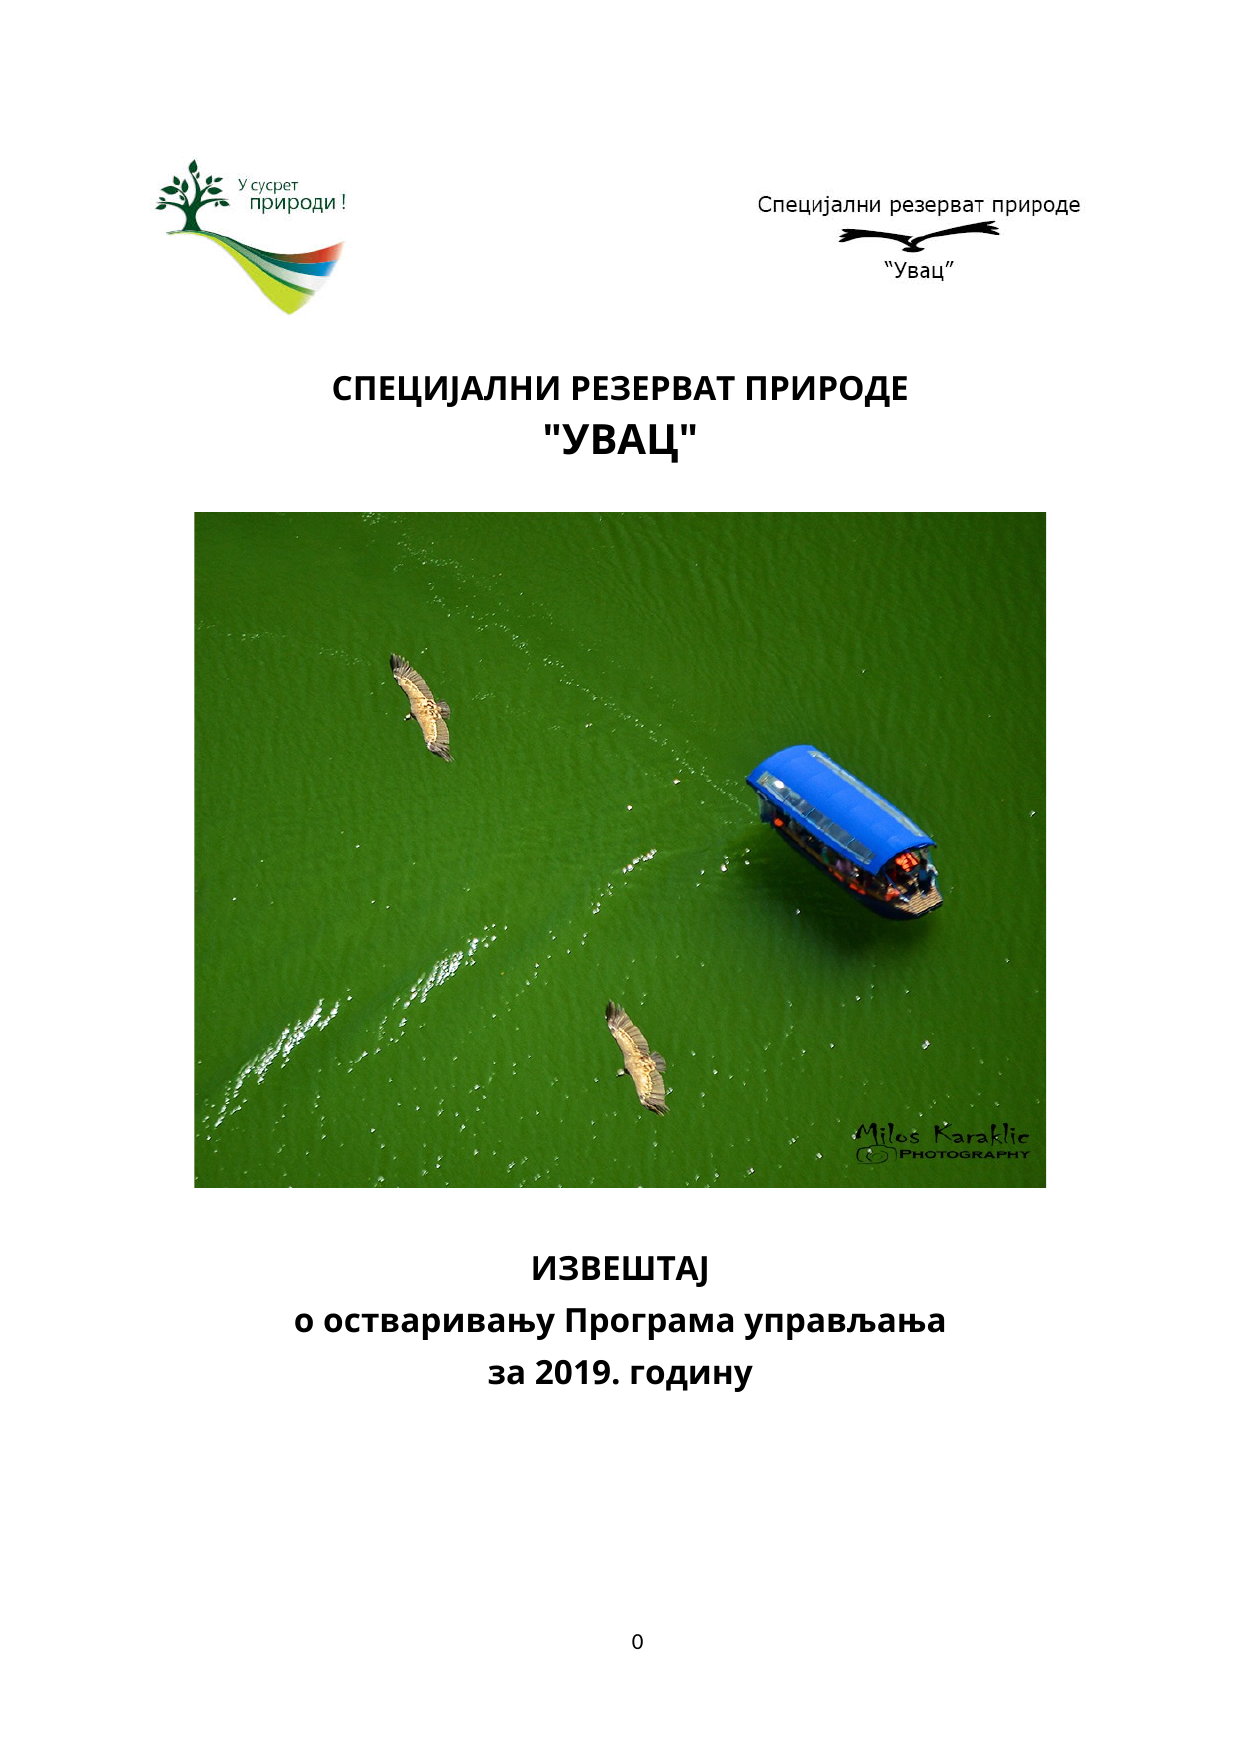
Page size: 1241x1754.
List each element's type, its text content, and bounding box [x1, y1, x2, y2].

text "Увац" [150, 410, 1090, 467]
text Специјални резерват природе [150, 365, 1090, 410]
text за 2019. годину [150, 1349, 1090, 1394]
picture [150, 150, 1090, 324]
text о остваривању Програма управљања [150, 1296, 1090, 1342]
text ИЗВЕШТАЈ [150, 1244, 1090, 1290]
picture [194, 512, 1047, 1188]
